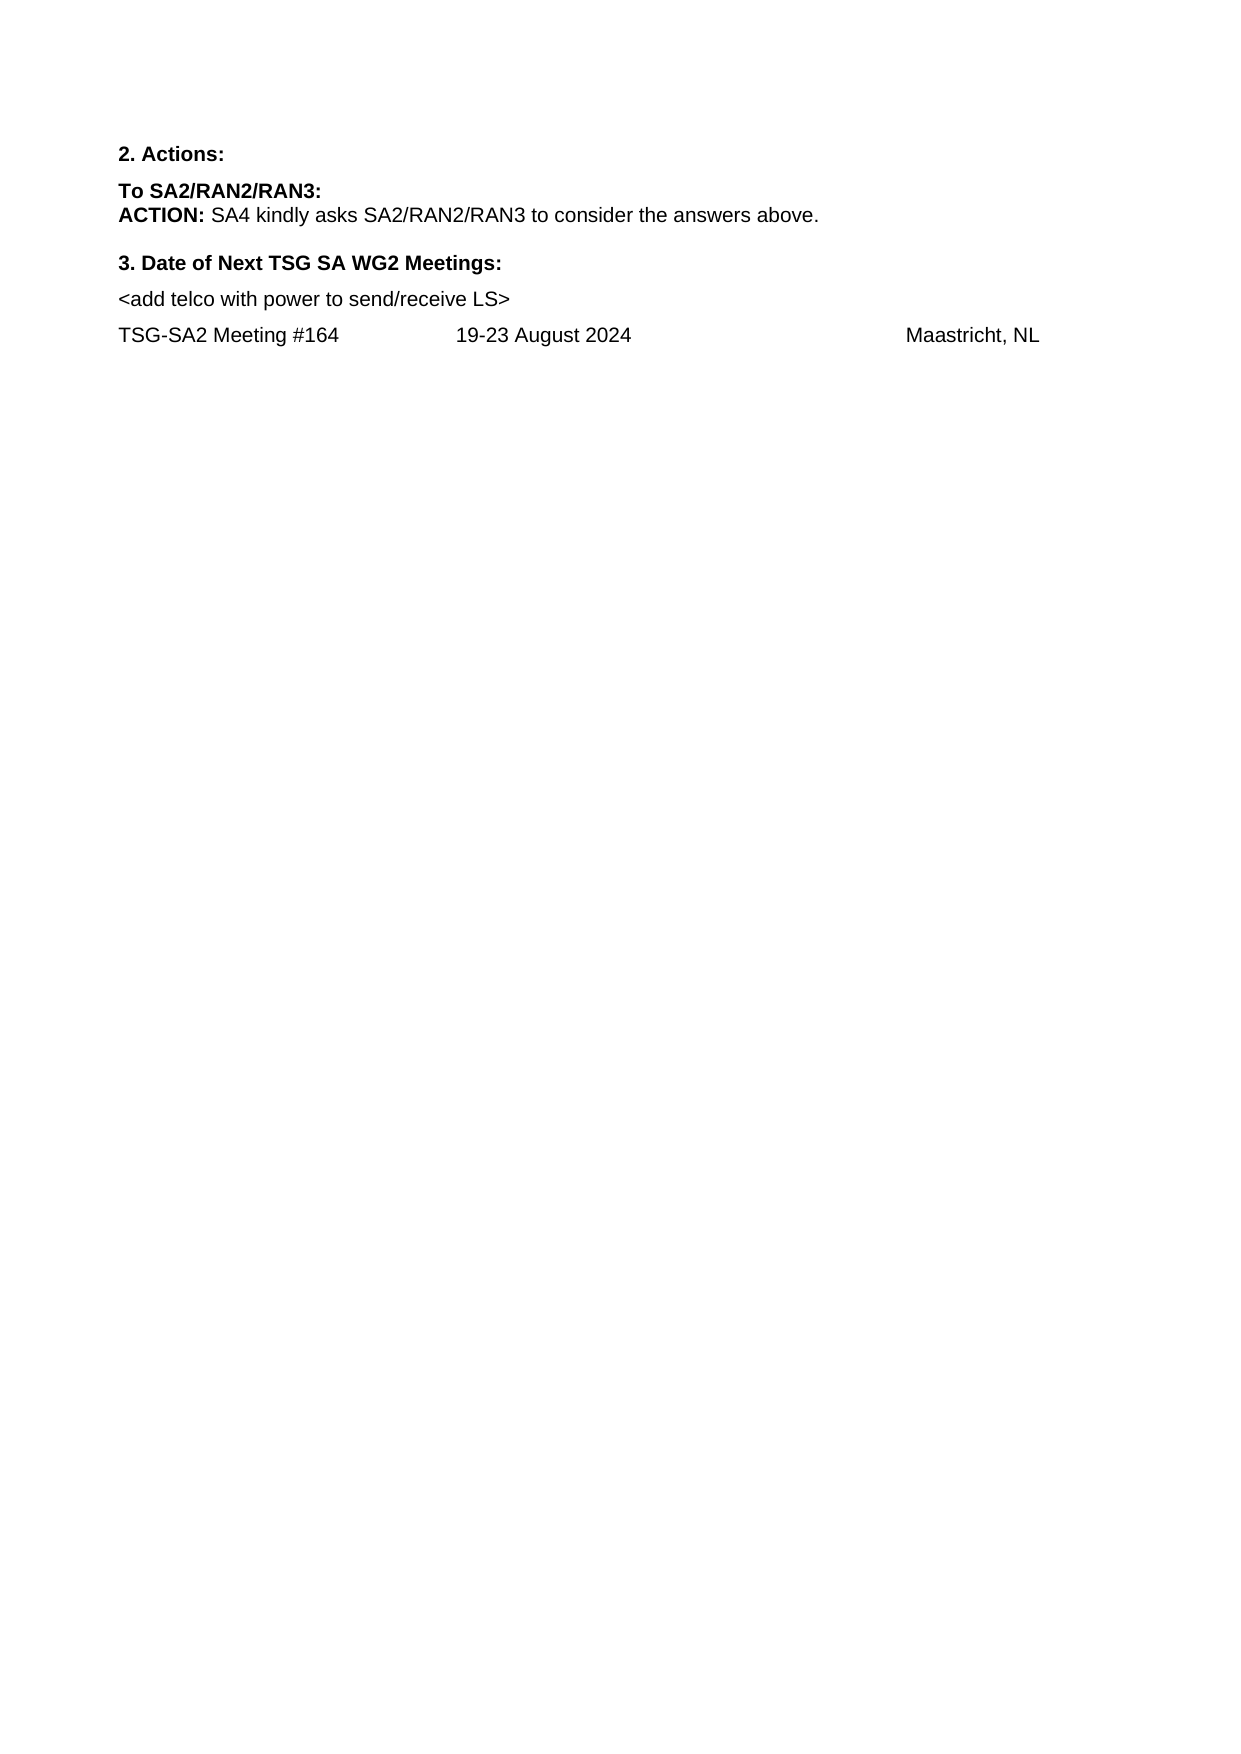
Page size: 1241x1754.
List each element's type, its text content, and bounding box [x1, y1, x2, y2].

text ACTION: SA4 kindly asks SA2/RAN2/RAN3 to consider the answers above. [118, 202, 1122, 226]
text TSG-SA2 Meeting #164 19-23 August 2024 Maastricht, NL [118, 323, 1122, 347]
text 3. Date of Next TSG SA WG2 Meetings: [118, 250, 1122, 274]
text <add telco with power to send/receive LS> [118, 287, 1122, 311]
text To SA2/RAN2/RAN3: [118, 178, 1122, 202]
text 2. Actions: [118, 142, 1122, 166]
